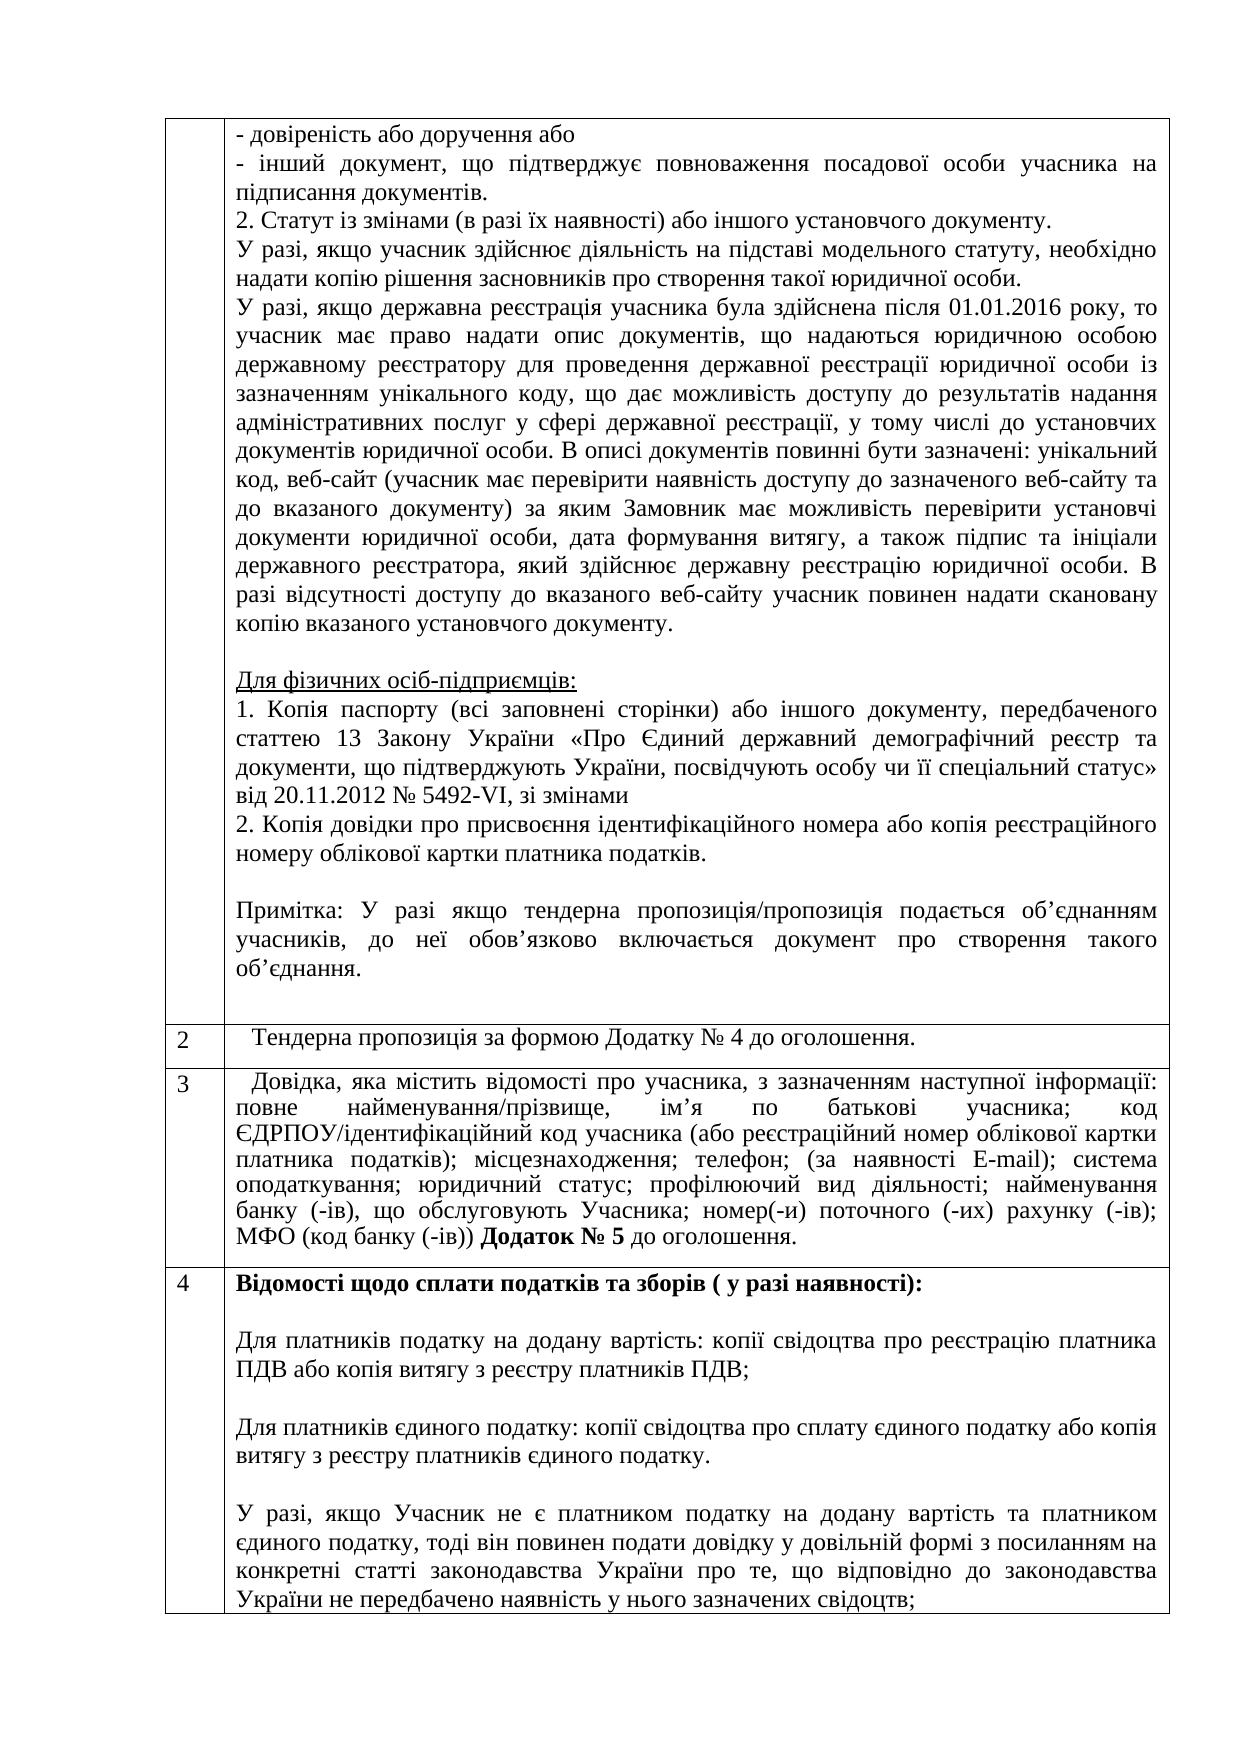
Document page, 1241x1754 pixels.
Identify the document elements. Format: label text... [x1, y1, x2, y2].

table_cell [225, 1268, 1169, 1613]
table_cell 3 [166, 1069, 224, 1267]
table_header 1 [166, 119, 224, 1024]
table_cell Тендерна пропозиція за формою Додатку № 4 до оголошення. [225, 1025, 1169, 1068]
table_cell 2 [166, 1025, 224, 1068]
table_cell Довідка, яка містить відомості про учасника, з зазначенням наступної інформації: повне найменування/прізвище, ім’я по батькові учасника; код ЄДРПОУ/ідентифікаційний код учасника (або реєстраційний номер облікової картки платника податків); місцезнаходження; телефон; (за наявності E-mail); система оподаткування; юридичний статус; профілюючий вид діяльності; найменування банку (-ів), що обслуговують Учасника; номер(-и) поточного (-их) рахунку (-ів); МФО (код банку (-ів)) Додаток № 5 до оголошення. [225, 1069, 1169, 1267]
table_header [225, 119, 1169, 1024]
table_cell 4 [166, 1268, 224, 1613]
